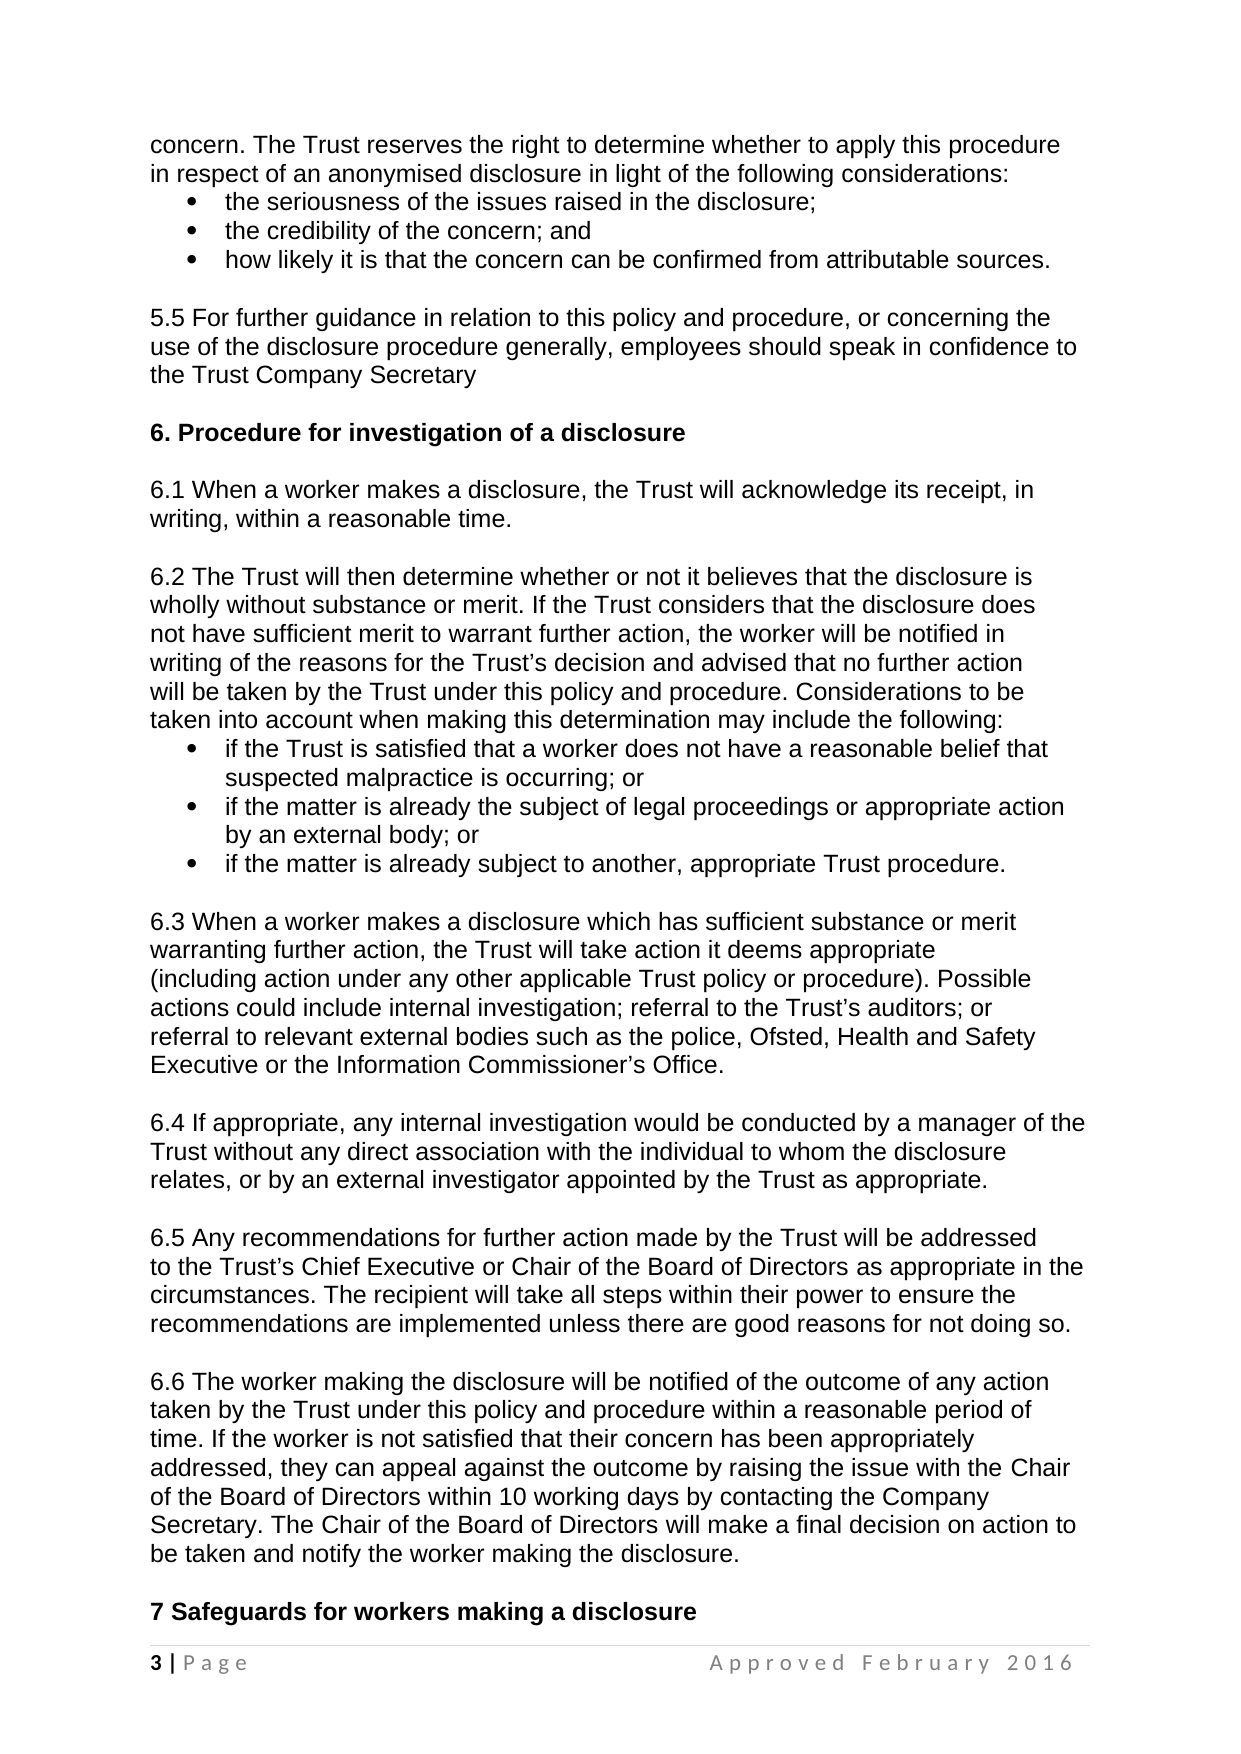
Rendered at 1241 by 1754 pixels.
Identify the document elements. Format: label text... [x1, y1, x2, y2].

text 6.1 When a worker makes a disclosure, the Trust will acknowledge its receipt, in [150, 475, 1090, 504]
text 7 Safeguards for workers making a disclosure [150, 1597, 1090, 1626]
text writing, within a reasonable time. [150, 504, 1090, 533]
text relates, or by an external investigator appointed by the Trust as appropriate. [150, 1166, 1090, 1194]
list if the Trust is satisfied that a worker does not have a reasonable belief that [187, 734, 1090, 763]
text 6. Procedure for investigation of a disclosure [150, 418, 1090, 446]
text (including action under any other applicable Trust policy or procedure). Possible [150, 964, 1090, 993]
text will be taken by the Trust under this policy and procedure. Considerations to be [150, 676, 1090, 705]
list suspected malpractice is occurring; or [225, 763, 1090, 792]
text 6.6 The worker making the disclosure will be notified of the outcome of any action taken by the Trust under this policy and procedure within a reasonable period of time. If the worker is not satisfied that their concern has been appropriately addressed, they can appeal against the outcome by raising the issue with the Chair of the Board of Directors within 10 working days by contacting the Company Secretary. The Chair of the Board of Directors will make a final decision on action to be taken and notify the worker making the disclosure. [150, 1367, 1090, 1568]
text writing of the reasons for the Trust’s decision and advised that no further action [150, 648, 1090, 676]
text Trust without any direct association with the individual to whom the disclosure [150, 1137, 1090, 1166]
text 6.2 The Trust will then determine whether or not it believes that the disclosure is [150, 561, 1090, 590]
text actions could include internal investigation; referral to the Trust’s auditors; or [150, 993, 1090, 1022]
list how likely it is that the concern can be confirmed from attributable sources. [187, 245, 1090, 274]
text warranting further action, the Trust will take action it deems appropriate [150, 936, 1090, 964]
list the seriousness of the issues raised in the disclosure; [187, 187, 1090, 216]
text not have sufficient merit to warrant further action, the worker will be notified in [150, 619, 1090, 648]
text wholly without substance or merit. If the Trust considers that the disclosure does [150, 590, 1090, 619]
text in respect of an anonymised disclosure in light of the following considerations: [150, 159, 1090, 187]
text Executive or the Information Commissioner’s Office. [150, 1051, 1090, 1079]
text 5.5 For further guidance in relation to this policy and procedure, or concerning the use of the disclosure procedure generally, employees should speak in confidence to the Trust Company Secretary [150, 303, 1090, 389]
text 6.5 Any recommendations for further action made by the Trust will be addressed [150, 1223, 1090, 1252]
list if the matter is already the subject of legal proceedings or appropriate action by an external body; or [187, 792, 1090, 849]
list if the matter is already subject to another, appropriate Trust procedure. [187, 849, 1090, 878]
text concern. The Trust reserves the right to determine whether to apply this procedure [150, 130, 1090, 159]
text 6.4 If appropriate, any internal investigation would be conducted by a manager of the [150, 1108, 1090, 1137]
text taken into account when making this determination may include the following: [150, 705, 1090, 734]
text 6.3 When a worker makes a disclosure which has sufficient substance or merit [150, 907, 1090, 936]
list the credibility of the concern; and [187, 216, 1090, 245]
text to the Trust’s Chief Executive or Chair of the Board of Directors as appropriate in the circumstances. The recipient will take all steps within their power to ensure the recommendations are implemented unless there are good reasons for not doing so. [150, 1252, 1090, 1338]
text referral to relevant external bodies such as the police, Ofsted, Health and Safety [150, 1022, 1090, 1051]
